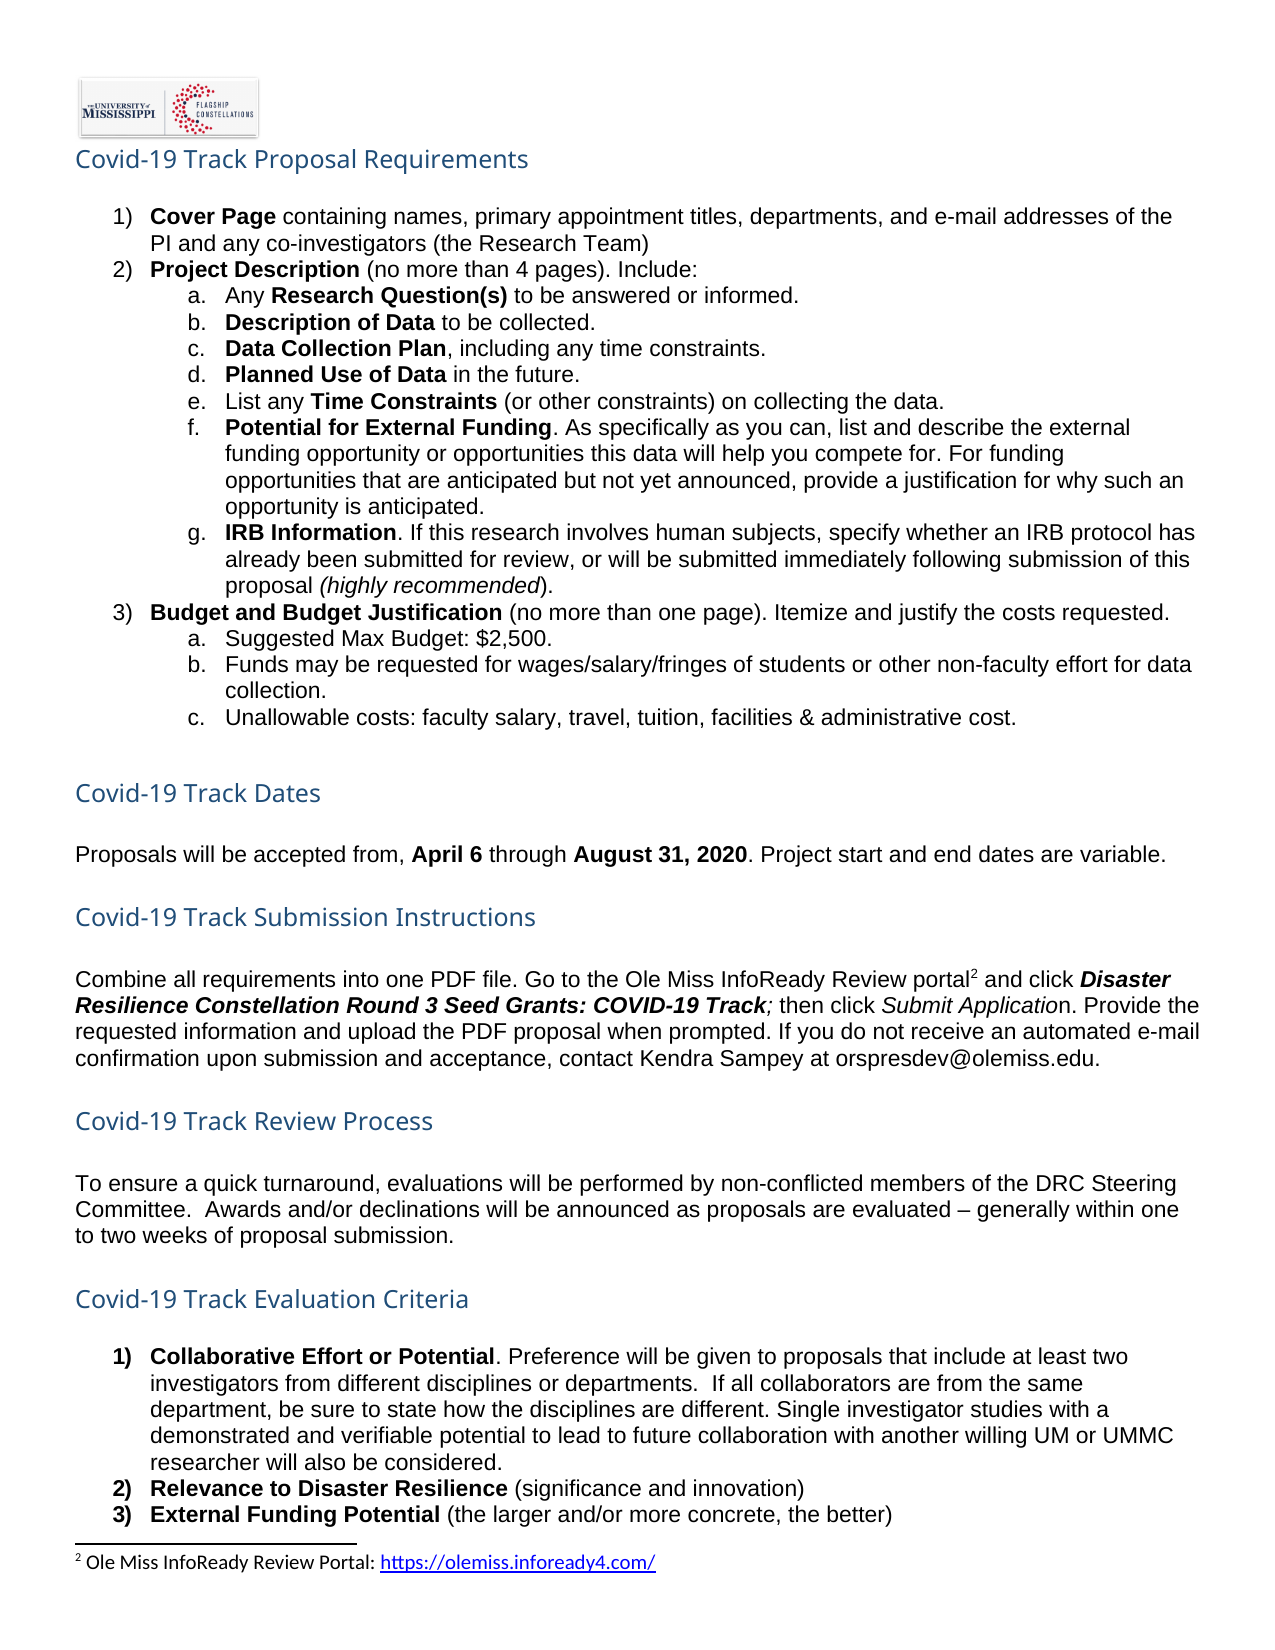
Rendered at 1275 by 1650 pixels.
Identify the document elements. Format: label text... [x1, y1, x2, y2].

list Funds may be requested for wages/salary/fringes of students or other non-faculty effort for data collection. [187, 651, 1200, 704]
list Budget and Budget Justification (no more than one page). Itemize and justify the costs requested. [112, 598, 1200, 625]
text Combine all requirements into one PDF file. Go to the Ole Miss InfoReady Review portal and click Disaster Resilience Constellation Round 3 Seed Grants: COVID-19 Track; then click Submit Application. Provide the requested information and upload the PDF proposal when prompted. If you do not receive an automated e-mail confirmation upon submission and acceptance, contact Kendra Sampey at orspresdev@olemiss.edu. [75, 966, 1200, 1071]
list Any Research Question(s) to be answered or informed. [187, 282, 1200, 308]
list External Funding Potential (the larger and/or more concrete, the better) [112, 1501, 1200, 1528]
list Potential for External Funding. As specifically as you can, list and describe the external funding opportunity or opportunities this data will help you compete for. For funding opportunities that are anticipated but not yet announced, provide a justification for why such an opportunity is anticipated. [187, 414, 1200, 519]
list Relevance to Disaster Resilience (significance and innovation) [112, 1475, 1200, 1501]
list Project Description (no more than 4 pages). Include: [112, 256, 1200, 282]
list Suggested Max Budget: $2,500. [187, 625, 1200, 651]
subtitle Covid-19 Track Dates [75, 775, 1200, 809]
subtitle Covid-19 Track Proposal Requirements [75, 141, 1200, 175]
list Planned Use of Data in the future. [187, 361, 1200, 388]
subtitle Covid-19 Track Review Process [75, 1104, 1200, 1138]
list Unallowable costs: faculty salary, travel, tuition, facilities & administrative cost. [187, 704, 1200, 730]
text Proposals will be accepted from, April 6 through August 31, 2020. Project start and end dates are variable. [75, 841, 1200, 867]
list List any Time Constraints (or other constraints) on collecting the data. [187, 388, 1200, 414]
list Description of Data to be collected. [187, 308, 1200, 335]
picture [75, 75, 262, 142]
subtitle Covid-19 Track Evaluation Criteria [75, 1281, 1200, 1316]
text To ensure a quick turnaround, evaluations will be performed by non-conflicted members of the DRC Steering Committee. Awards and/or declinations will be announced as proposals are evaluated – generally within one to two weeks of proposal submission. [75, 1169, 1200, 1248]
list Data Collection Plan, including any time constraints. [187, 335, 1200, 361]
subtitle Covid-19 Track Submission Instructions [75, 900, 1200, 934]
list Cover Page containing names, primary appointment titles, departments, and e-mail addresses of the PI and any co-investigators (the Research Team) [112, 203, 1200, 256]
list Collaborative Effort or Potential. Preference will be given to proposals that include at least two investigators from different disciplines or departments. If all collaborators are from the same department, be sure to state how the disciplines are different. Single investigator studies with a demonstrated and verifiable potential to lead to future collaboration with another willing UM or UMMC researcher will also be considered. [112, 1343, 1200, 1475]
list IRB Information. If this research involves human subjects, specify whether an IRB protocol has already been submitted for review, or will be submitted immediately following submission of this proposal (highly recommended). [187, 519, 1200, 598]
